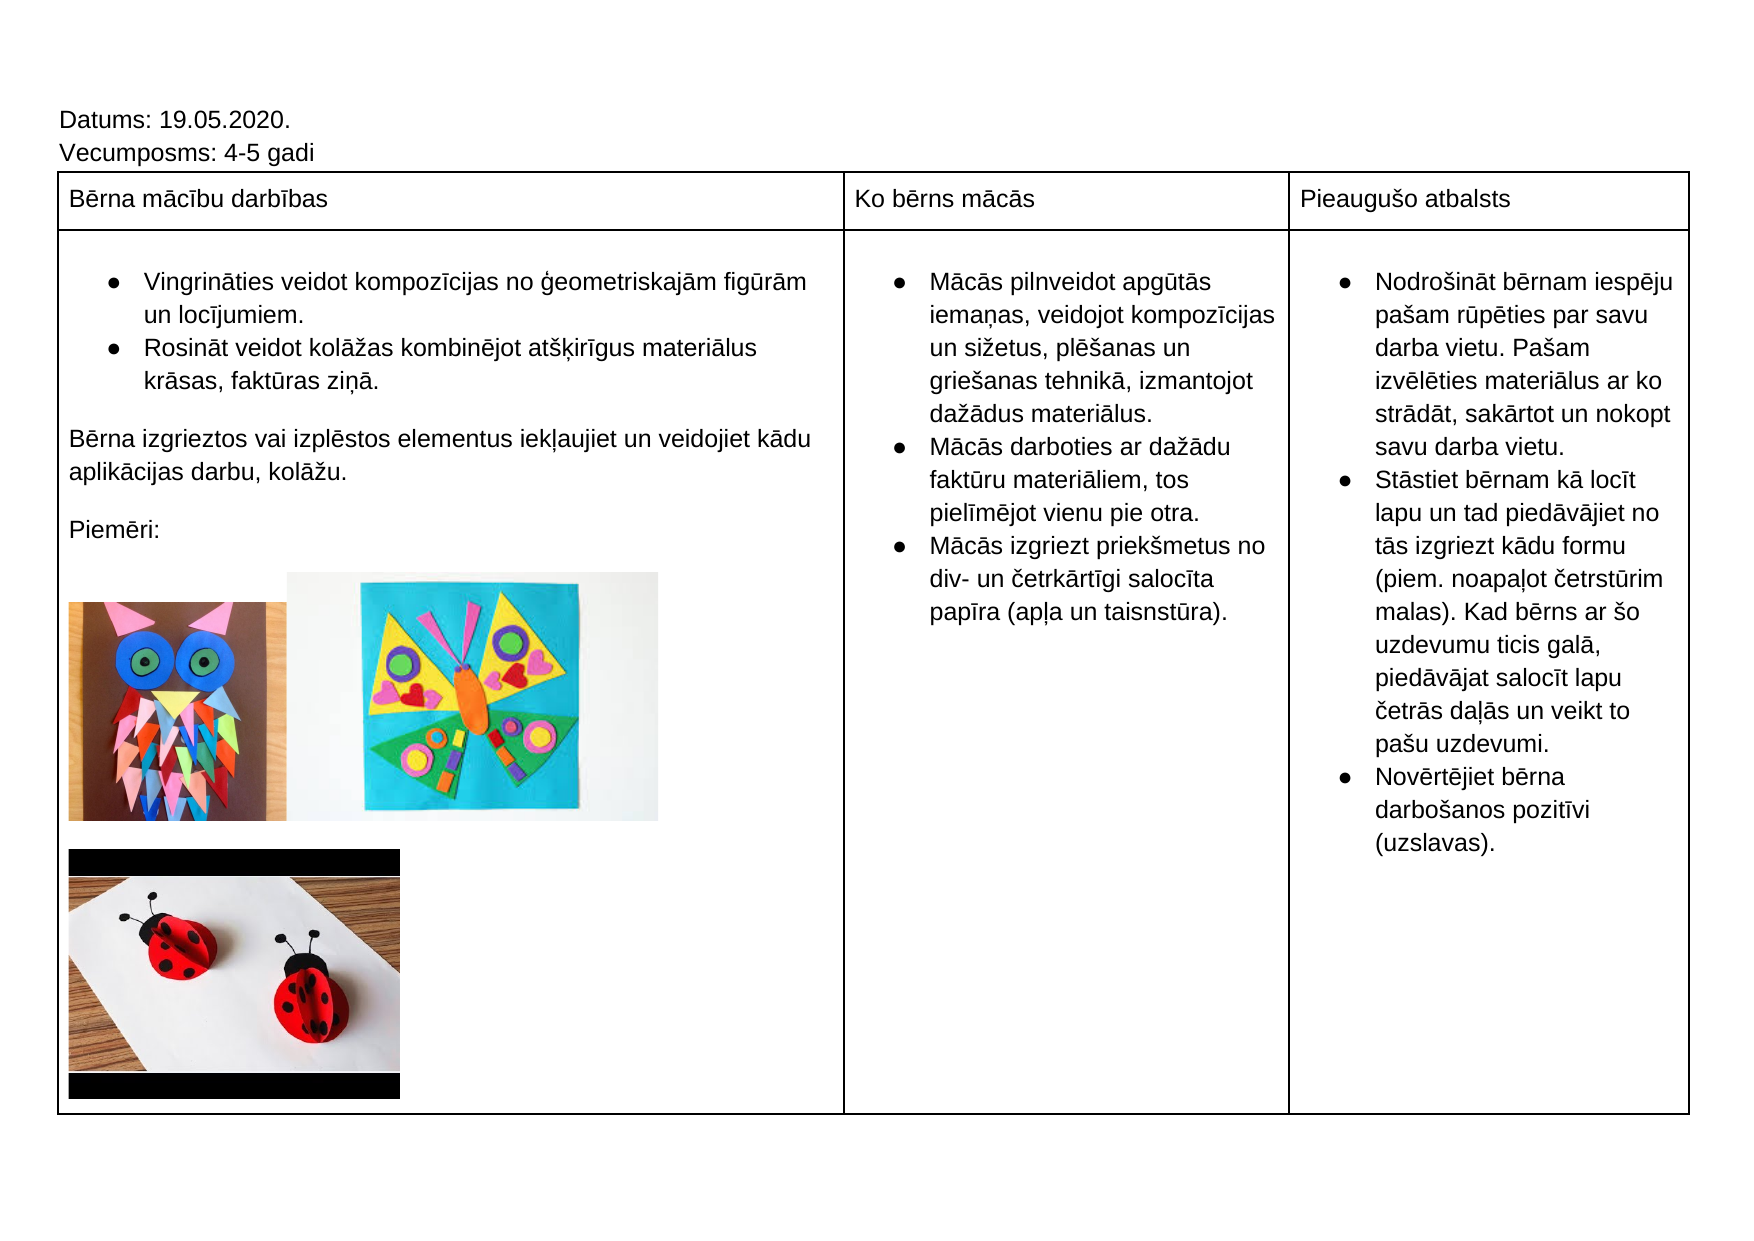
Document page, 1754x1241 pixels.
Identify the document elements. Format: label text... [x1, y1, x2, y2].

table_cell Nodrošināt bērnam iespēju pašam rūpēties par savu darba vietu. Pašam izvēlēties materiālus ar ko strādāt, sakārtot un nokopt savu darba vietu. Stāstiet bērnam kā locīt lapu un tad piedāvājiet no tās izgriezt kādu formu (piem. noapaļot četrstūrim malas). Kad bērns ar šo uzdevumu ticis galā, piedāvājat salocīt lapu četrās daļās un veikt to pašu uzdevumi. Novērtējiet bērna darbošanos pozitīvi (uzslavas). [1290, 231, 1688, 1113]
table_cell Mācās pilnveidot apgūtās iemaņas, veidojot kompozīcijas un sižetus, plēšanas un griešanas tehnikā, izmantojot dažādus materiālus. Mācās darboties ar dažādu faktūru materiāliem, tos pielīmējot vienu pie otra. Mācās izgriezt priekšmetus no div- un četrkārtīgi salocīta papīra (apļa un taisnstūra). [845, 231, 1288, 1113]
table_header Ko bērns mācās [845, 173, 1288, 229]
table_header Pieaugušo atbalsts [1290, 173, 1688, 229]
text Vecumposms: 4-5 gadi [59, 138, 1695, 167]
picture [68, 849, 400, 1099]
picture [68, 572, 659, 821]
text Datums: 19.05.2020. [59, 105, 1695, 134]
table_cell Vingrināties veidot kompozīcijas no ģeometriskajām figūrām un locījumiem. Rosināt veidot kolāžas kombinējot atšķirīgus materiālus krāsas, faktūras ziņā. Bērna izgrieztos vai izplēstos elementus iekļaujiet un veidojiet kādu aplikācijas darbu, kolāžu. Piemēri: [59, 231, 843, 1113]
table_header Bērna mācību darbības [59, 173, 843, 229]
